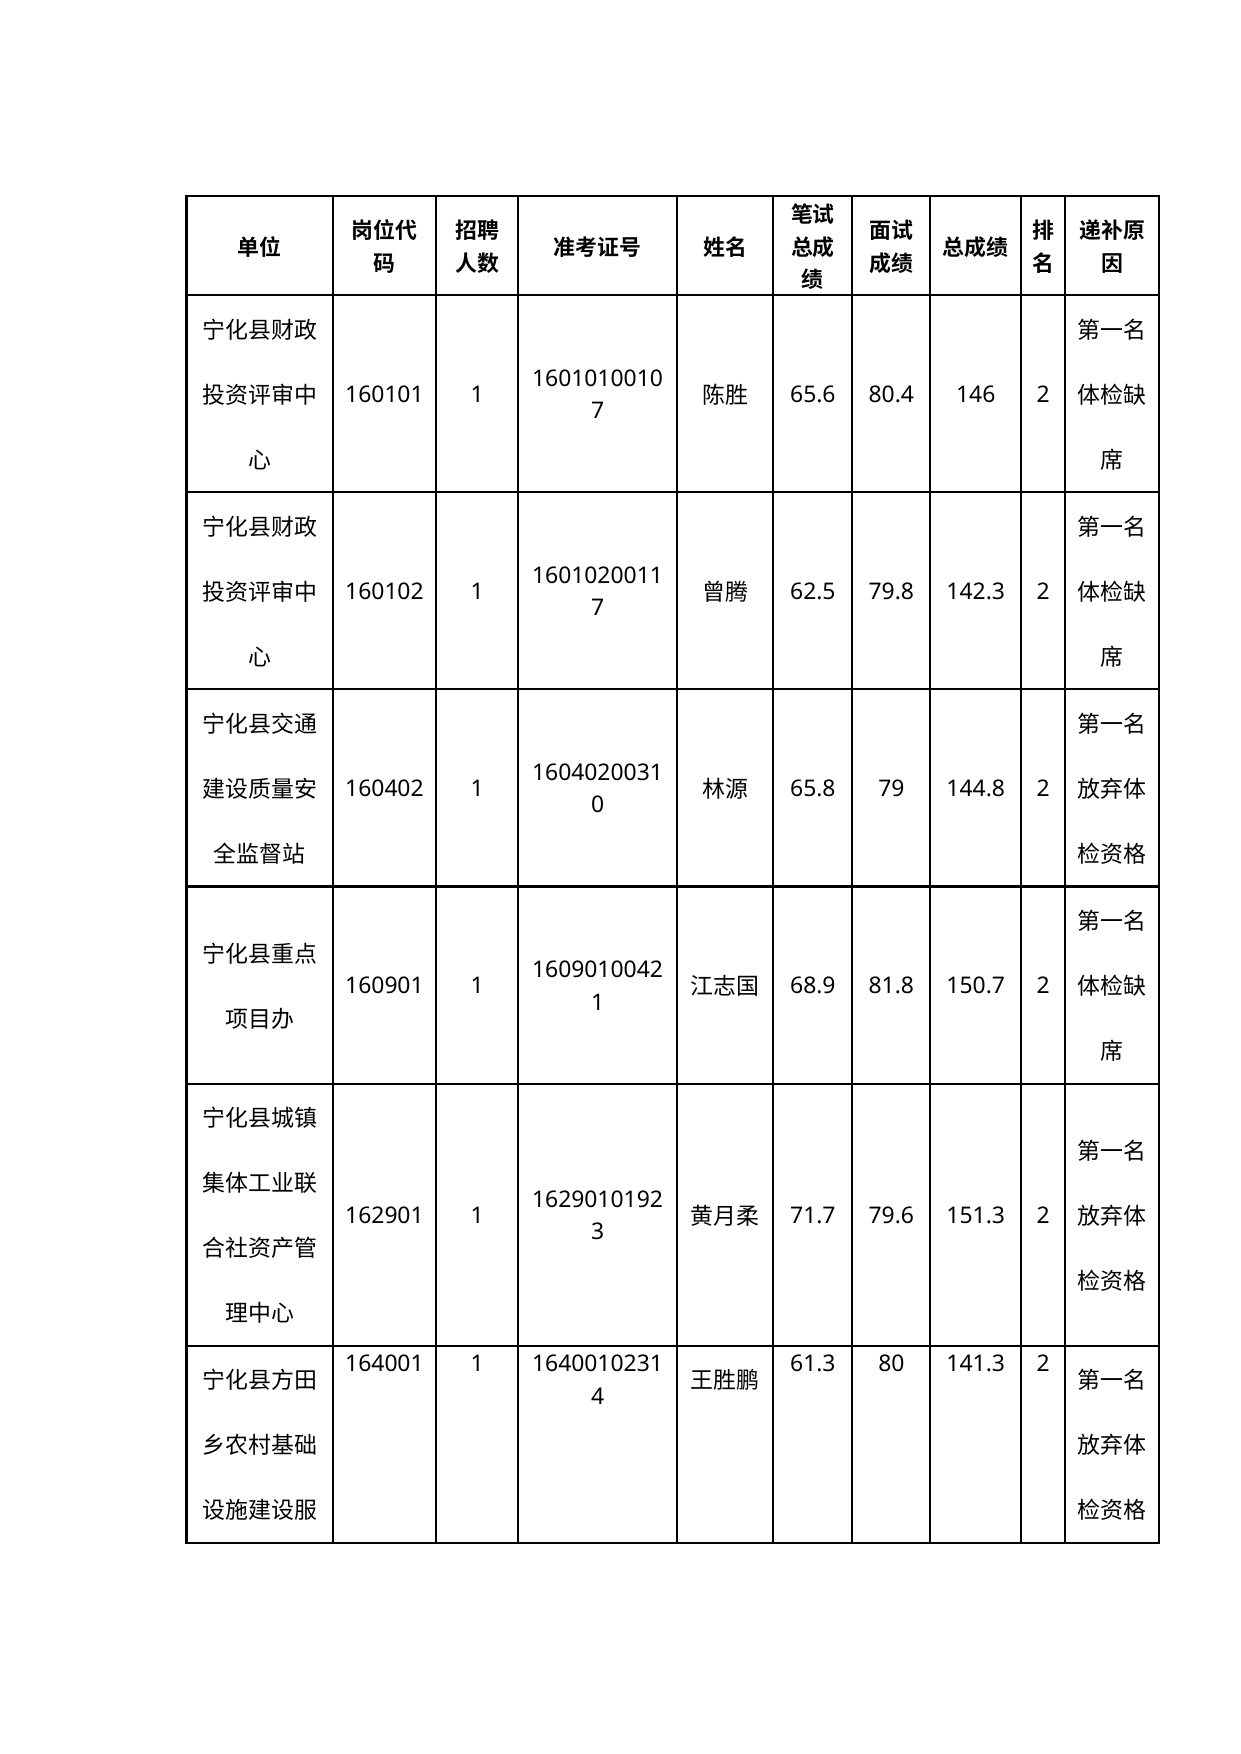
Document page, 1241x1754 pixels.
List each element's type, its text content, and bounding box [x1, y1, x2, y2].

table_cell 宁化县交通建设质量安全监督站 [188, 690, 332, 885]
table_header 岗位代码 [334, 197, 435, 294]
table_cell 王胜鹏 [678, 1347, 772, 1542]
table_cell 65.6 [774, 296, 851, 491]
table_cell 80.4 [853, 296, 929, 491]
table_header 姓名 [678, 197, 772, 294]
table_cell 1 [437, 1085, 517, 1344]
table_cell 第一名放弃体检资格 [1066, 1347, 1158, 1542]
table_cell 61.3 [774, 1347, 851, 1542]
table_cell 2 [1022, 690, 1064, 885]
table_cell 68.9 [774, 888, 851, 1082]
table_cell 16010100107 [519, 296, 676, 491]
table_header 准考证号 [519, 197, 676, 294]
table_cell 2 [1022, 296, 1064, 491]
table_cell 160101 [334, 296, 435, 491]
table_cell 79.6 [853, 1085, 929, 1344]
table_cell 2 [1022, 1347, 1064, 1542]
table_cell 16010200117 [519, 493, 676, 688]
table_header 招聘人数 [437, 197, 517, 294]
table_cell 16040200310 [519, 690, 676, 885]
table_cell 142.3 [931, 493, 1020, 688]
table_cell 71.7 [774, 1085, 851, 1344]
table_cell 第一名体检缺席 [1066, 888, 1158, 1082]
table_cell 160402 [334, 690, 435, 885]
table_cell 81.8 [853, 888, 929, 1082]
table_cell 16090100421 [519, 888, 676, 1082]
table_cell 黄月柔 [678, 1085, 772, 1344]
table_cell 宁化县城镇集体工业联合社资产管理中心 [188, 1085, 332, 1344]
table_cell 2 [1022, 888, 1064, 1082]
table_cell 65.8 [774, 690, 851, 885]
table_header 递补原因 [1066, 197, 1158, 294]
table_cell 146 [931, 296, 1020, 491]
table_cell 79.8 [853, 493, 929, 688]
table_cell 第一名体检缺席 [1066, 296, 1158, 491]
table_cell 陈胜 [678, 296, 772, 491]
table_cell 1 [437, 493, 517, 688]
table_cell 第一名放弃体检资格 [1066, 1085, 1158, 1344]
table_cell 第一名放弃体检资格 [1066, 690, 1158, 885]
table_cell 1 [437, 296, 517, 491]
table_cell 141.3 [931, 1347, 1020, 1542]
table_cell 2 [1022, 1085, 1064, 1344]
table_header 总成绩 [931, 197, 1020, 294]
table_cell 160901 [334, 888, 435, 1082]
table_cell 62.5 [774, 493, 851, 688]
table_cell 江志国 [678, 888, 772, 1082]
table_cell 80 [853, 1347, 929, 1542]
table_cell 林源 [678, 690, 772, 885]
table_header 排名 [1022, 197, 1064, 294]
table_cell 16400102314 [519, 1347, 676, 1542]
table_cell 宁化县财政投资评审中心 [188, 493, 332, 688]
table_cell 162901 [334, 1085, 435, 1344]
table_cell 79 [853, 690, 929, 885]
table_cell 151.3 [931, 1085, 1020, 1344]
table_cell 160102 [334, 493, 435, 688]
table_cell 曾腾 [678, 493, 772, 688]
table_cell 2 [1022, 493, 1064, 688]
table_cell 16290101923 [519, 1085, 676, 1344]
table_header 单位 [188, 197, 332, 294]
table_header 面试 成绩 [853, 197, 929, 294]
table_cell 1 [437, 1347, 517, 1542]
table_cell 宁化县财政投资评审中心 [188, 296, 332, 491]
table_cell 第一名体检缺席 [1066, 493, 1158, 688]
table_cell 1 [437, 888, 517, 1082]
table_header 笔试总成绩 [774, 197, 851, 294]
table_cell 150.7 [931, 888, 1020, 1082]
table_cell 144.8 [931, 690, 1020, 885]
table_cell 宁化县方田乡农村基础设施建设服务中心 [188, 1347, 332, 1542]
table_cell 1 [437, 690, 517, 885]
table_cell 164001 [334, 1347, 435, 1542]
table_cell 宁化县重点项目办 [188, 888, 332, 1082]
